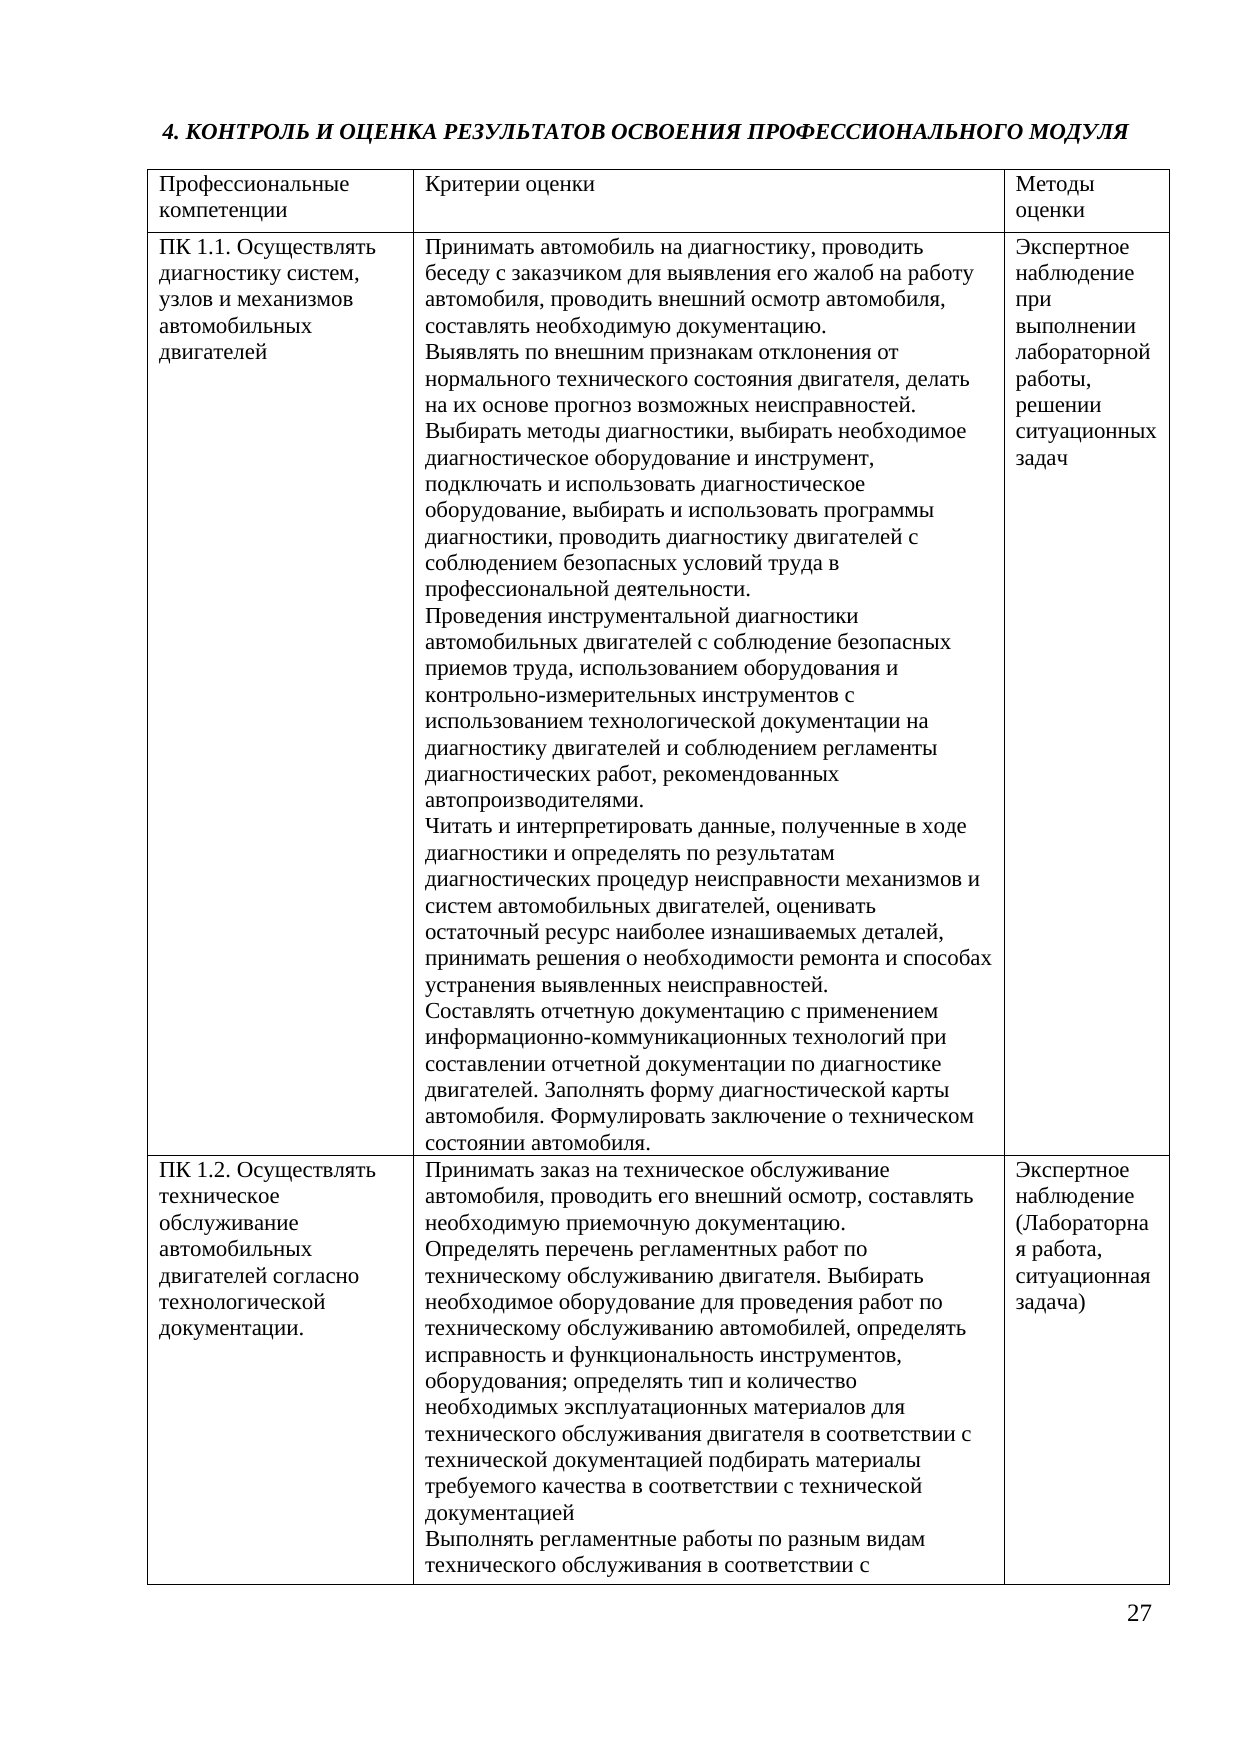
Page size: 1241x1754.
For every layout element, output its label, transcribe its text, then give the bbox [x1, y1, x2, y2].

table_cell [148, 1156, 413, 1584]
table_cell Экспертное наблюдение при выполнении лабораторной работы, решении ситуационных задач [1005, 233, 1169, 1155]
table_cell Принимать автомобиль на диагностику, проводить беседу с заказчиком для выявления его жалоб на работу автомобиля, проводить внешний осмотр автомобиля, составлять необходимую документацию. Выявлять по внешним признакам отклонения от нормального технического состояния двигателя, делать на их основе прогноз возможных неисправностей. Выбирать методы диагностики, выбирать необходимое диагностическое оборудование и инструмент, подключать и использовать диагностическое оборудование, выбирать и использовать программы диагностики, проводить диагностику двигателей с соблюдением безопасных условий труда в профессиональной деятельности. Проведения инструментальной диагностики автомобильных двигателей с соблюдение безопасных приемов труда, использованием оборудования и контрольно-измерительных инструментов с использованием технологической документации на диагностику двигателей и соблюдением регламенты диагностических работ, рекомендованных автопроизводителями. Читать и интерпретировать данные, полученные в ходе диагностики и определять по результатам диагностических процедур неисправности механизмов и систем автомобильных двигателей, оценивать остаточный ресурс наиболее изнашиваемых деталей, принимать решения о необходимости ремонта и способах устранения выявленных неисправностей. Составлять отчетную документацию с применением информационно-коммуникационных технологий при составлении отчетной документации по диагностике двигателей. Заполнять форму диагностической карты автомобиля. Формулировать заключение о техническом состоянии автомобиля. [414, 233, 1004, 1155]
table_header Профессиональные компетенции [148, 170, 413, 232]
text 4. КОНТРОЛЬ И ОЦЕНКА РЕЗУЛЬТАТОВ ОСВОЕНИЯ ПРОФЕССИОНАЛЬНОГО МОДУЛЯ [162, 118, 1152, 144]
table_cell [414, 1156, 1004, 1584]
table_cell ПК 1.1. Осуществлять диагностику систем, узлов и механизмов автомобильных двигателей [148, 233, 413, 1155]
table_header Критерии оценки [414, 170, 1004, 232]
table_header Методы оценки [1005, 170, 1169, 232]
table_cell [1005, 1156, 1169, 1584]
